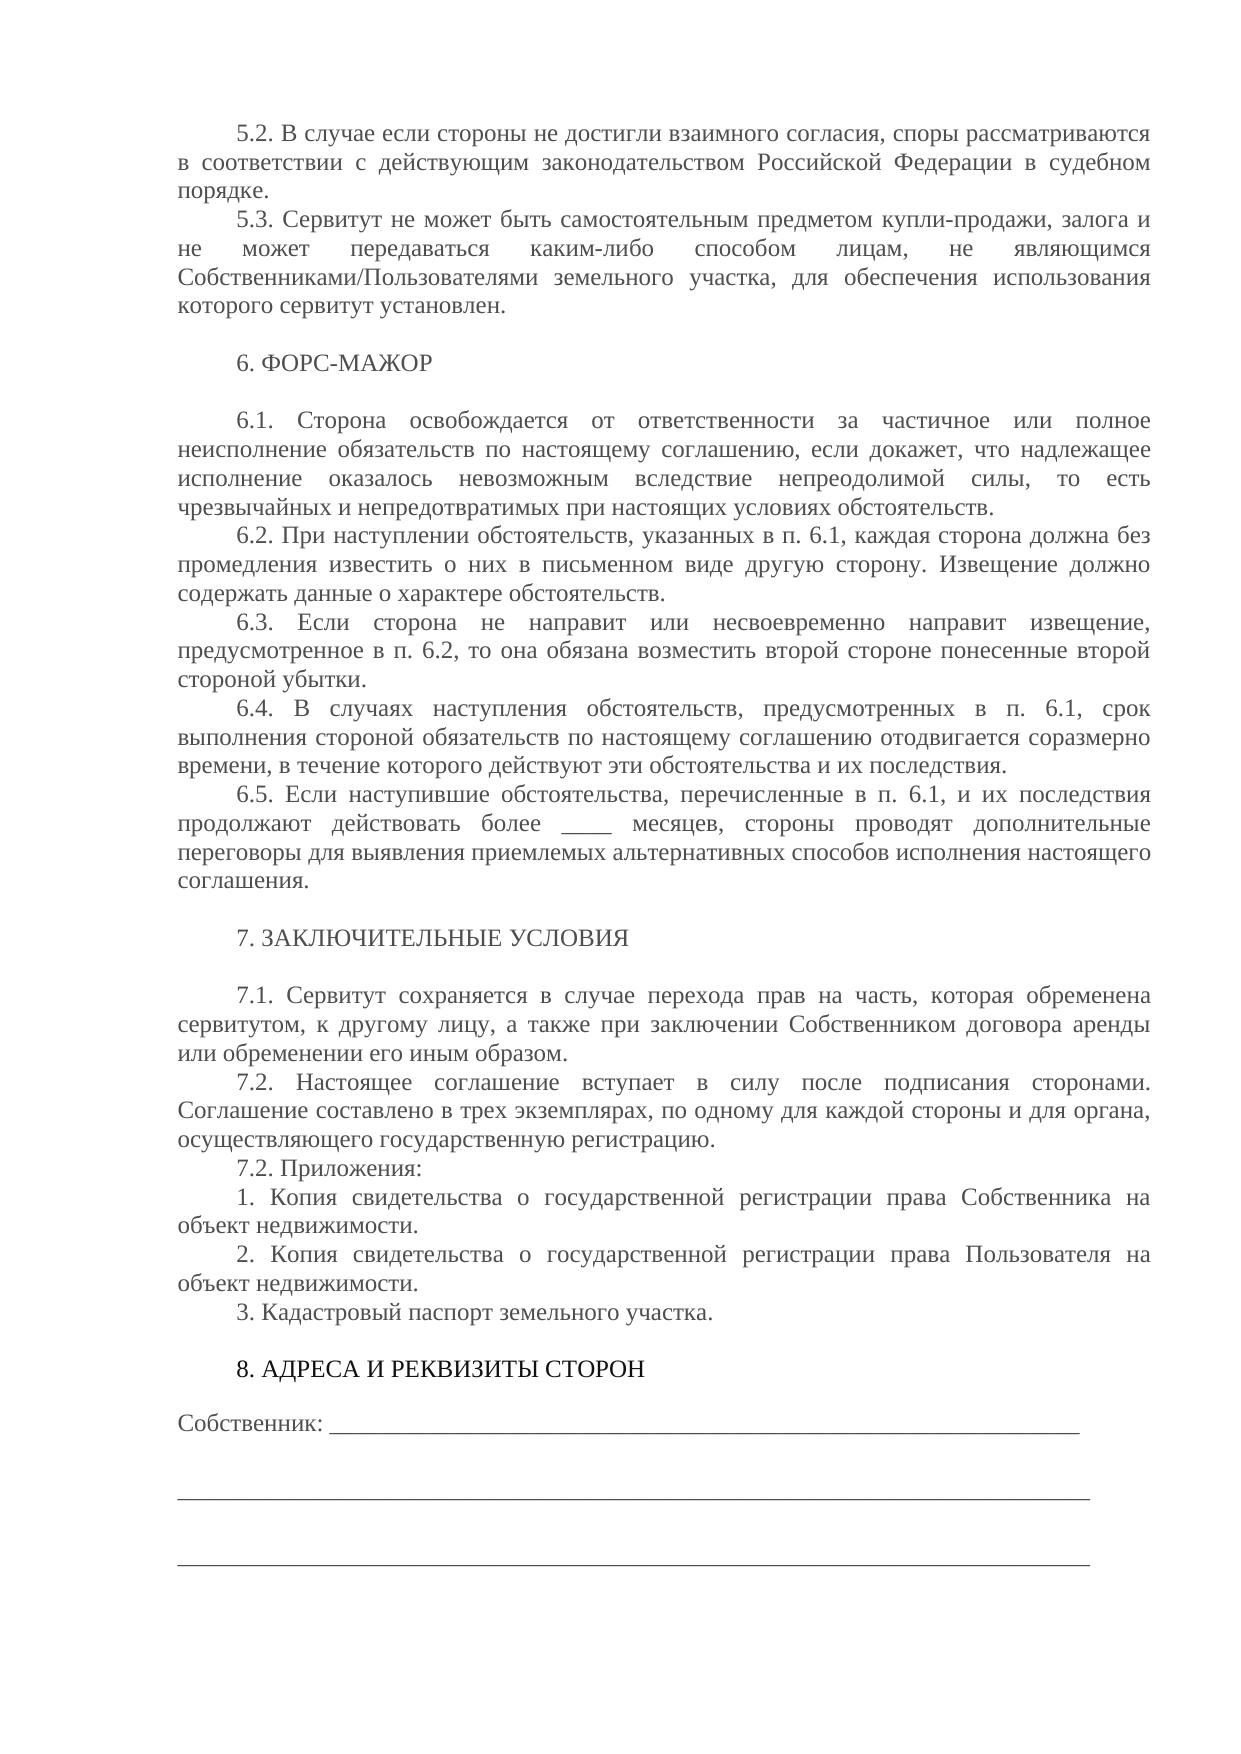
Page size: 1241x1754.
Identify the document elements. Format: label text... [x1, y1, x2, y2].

text 6.3. Если сторона не направит или несвоевременно направит извещение, предусмотренное в п. 6.2, то она обязана возместить второй стороне понесенные второй стороной убытки. [177, 607, 1152, 693]
text 7.2. Приложения: [177, 1153, 1152, 1182]
text 7.1. Сервитут сохраняется в случае перехода прав на часть, которая обременена сервитутом, к другому лицу, а также при заключении Собственником договора аренды или обременении его иным образом. [177, 981, 1152, 1067]
text 5.2. В случае если стороны не достигли взаимного согласия, споры рассматриваются в соответствии с действующим законодательством Российской Федерации в судебном порядке. [177, 118, 1152, 204]
text 6.5. Если наступившие обстоятельства, перечисленные в п. 6.1, и их последствия продолжают действовать более ____ месяцев, стороны проводят дополнительные переговоры для выявления приемлемых альтернативных способов исполнения настоящего соглашения. [177, 779, 1152, 894]
text 6.4. В случаях наступления обстоятельств, предусмотренных в п. 6.1, срок выполнения стороной обязательств по настоящему соглашению отодвигается соразмерно времени, в течение которого действуют эти обстоятельства и их последствия. [177, 693, 1152, 779]
text 7. ЗАКЛЮЧИТЕЛЬНЫЕ УСЛОВИЯ [177, 923, 1152, 952]
text Собственник: ____________________________________________________________ [177, 1408, 1152, 1437]
text 2. Копия свидетельства о государственной регистрации права Пользователя на объект недвижимости. [177, 1239, 1152, 1297]
text 5.3. Сервитут не может быть самостоятельным предметом купли-продажи, залога и не может передаваться каким-либо способом лицам, не являющимся Собственниками/Пользователями земельного участка, для обеспечения использования которого сервитут установлен. [177, 204, 1152, 319]
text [177, 1541, 1152, 1569]
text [177, 1474, 1152, 1503]
text 8. АДРЕСА И РЕКВИЗИТЫ СТОРОН [177, 1354, 1152, 1383]
text 6.2. При наступлении обстоятельств, указанных в п. 6.1, каждая сторона должна без промедления известить о них в письменном виде другую сторону. Извещение должно содержать данные о характере обстоятельств. [177, 521, 1152, 607]
text 1. Копия свидетельства о государственной регистрации права Собственника на объект недвижимости. [177, 1182, 1152, 1239]
text 7.2. Настоящее соглашение вступает в силу после подписания сторонами. Соглашение составлено в трех экземплярах, по одному для каждой стороны и для органа, осуществляющего государственную регистрацию. [177, 1067, 1152, 1153]
text 3. Кадастровый паспорт земельного участка. [177, 1297, 1152, 1326]
text 6. ФОРС-МАЖОР [177, 348, 1152, 377]
text 6.1. Сторона освобождается от ответственности за частичное или полное неисполнение обязательств по настоящему соглашению, если докажет, что надлежащее исполнение оказалось невозможным вследствие непреодолимой силы, то есть чрезвычайных и непредотвратимых при настоящих условиях обстоятельств. [177, 406, 1152, 521]
